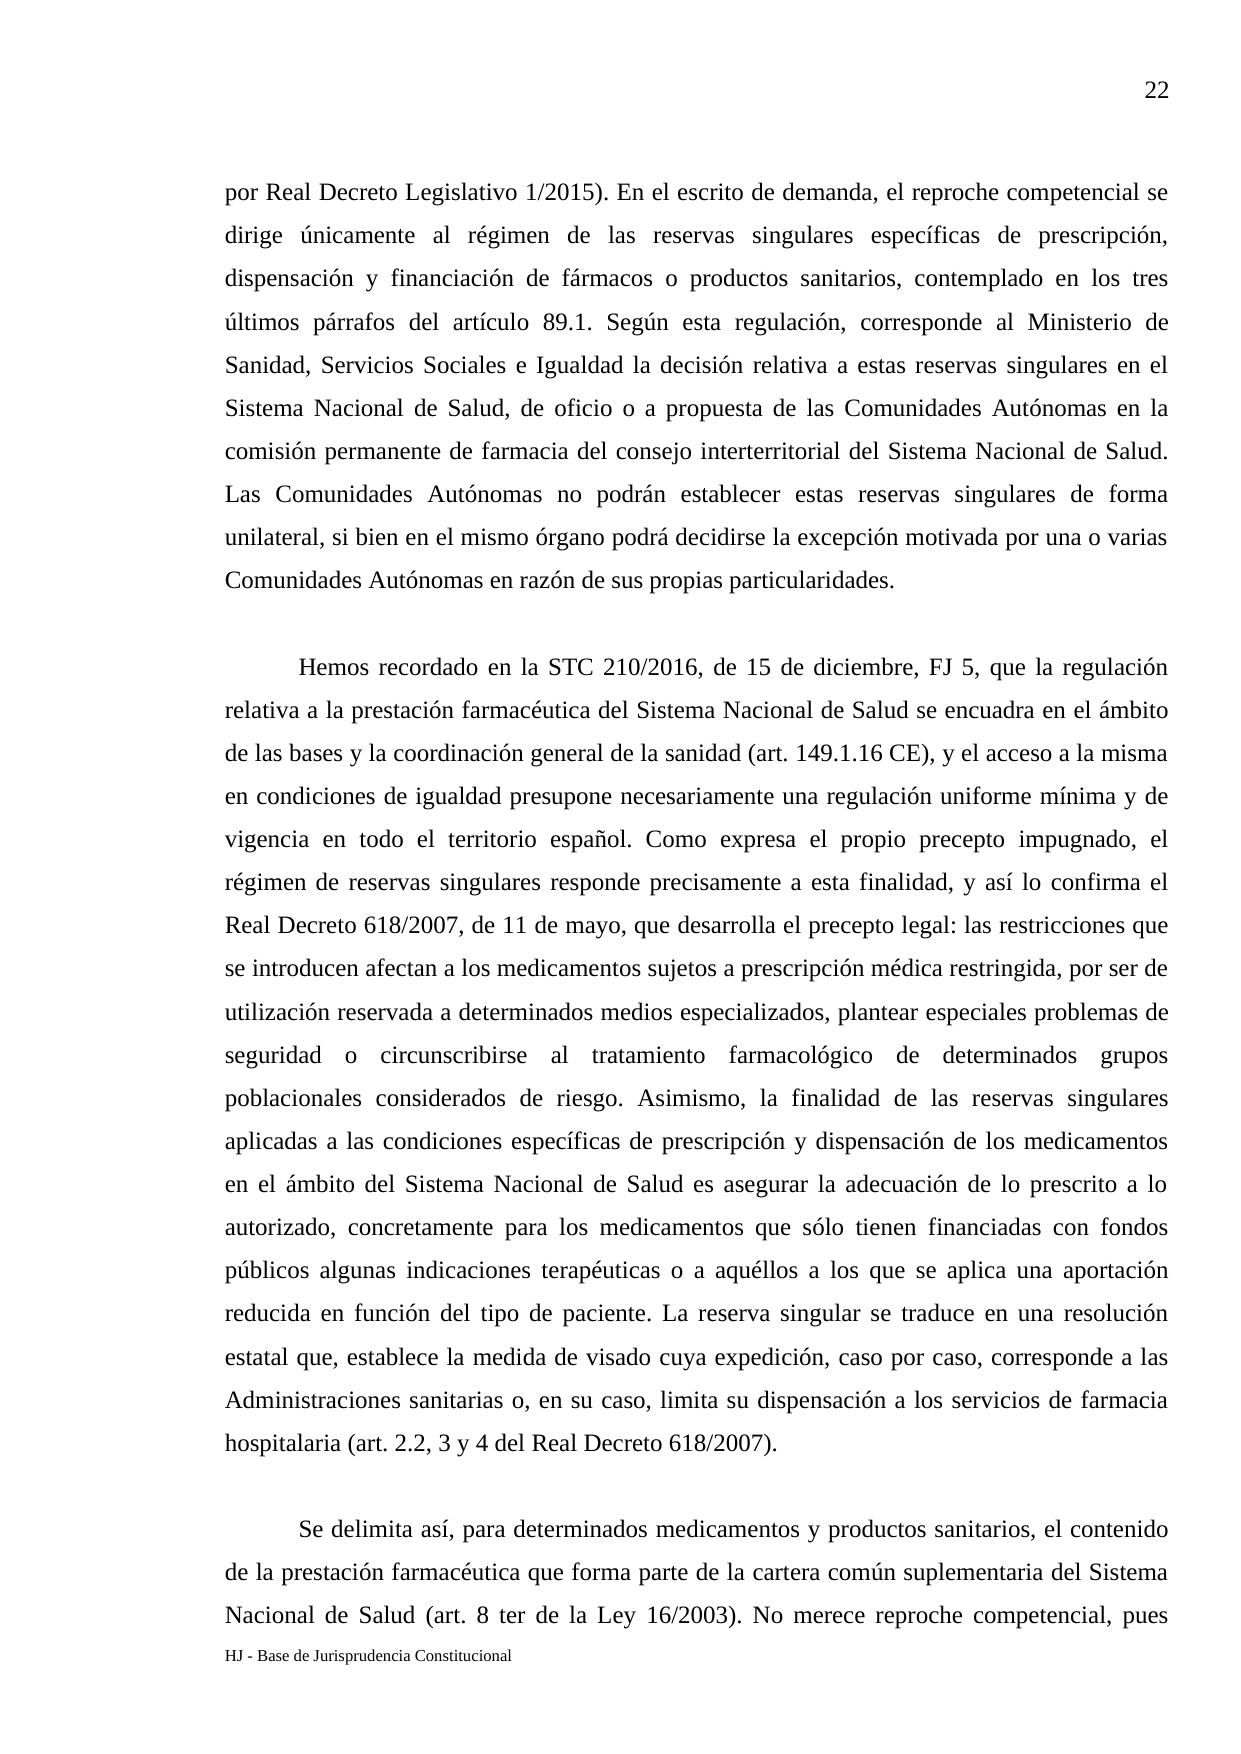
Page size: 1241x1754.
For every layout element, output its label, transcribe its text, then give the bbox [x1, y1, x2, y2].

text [224, 177, 1169, 594]
text Hemos recordado en la STC 210/2016, de 15 de diciembre, FJ 5, que la regulación relativa a la prestación farmacéutica del Sistema Nacional de Salud se encuadra en el ámbito de las bases y la coordinación general de la sanidad (art. 149.1.16 CE), y el acceso a la misma en condiciones de igualdad presupone necesariamente una regulación uniforme mínima y de vigencia en todo el territorio español. Como expresa el propio precepto impugnado, el régimen de reservas singulares responde precisamente a esta finalidad, y así lo confirma el Real Decreto 618/2007, de 11 de mayo, que desarrolla el precepto legal: las restricciones que se introducen afectan a los medicamentos sujetos a prescripción médica restringida, por ser de utilización reservada a determinados medios especializados, plantear especiales problemas de seguridad o circunscribirse al tratamiento farmacológico de determinados grupos poblacionales considerados de riesgo. Asimismo, la finalidad de las reservas singulares aplicadas a las condiciones específicas de prescripción y dispensación de los medicamentos en el ámbito del Sistema Nacional de Salud es asegurar la adecuación de lo prescrito a lo autorizado, concretamente para los medicamentos que sólo tienen financiadas con fondos públicos algunas indicaciones terapéuticas o a aquéllos a los que se aplica una aportación reducida en función del tipo de paciente. La reserva singular se traduce en una resolución estatal que, establece la medida de visado cuya expedición, caso por caso, corresponde a las Administraciones sanitarias o, en su caso, limita su dispensación a los servicios de farmacia hospitalaria (art. 2.2, 3 y 4 del Real Decreto 618/2007). [224, 652, 1169, 1457]
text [224, 1514, 1169, 1629]
